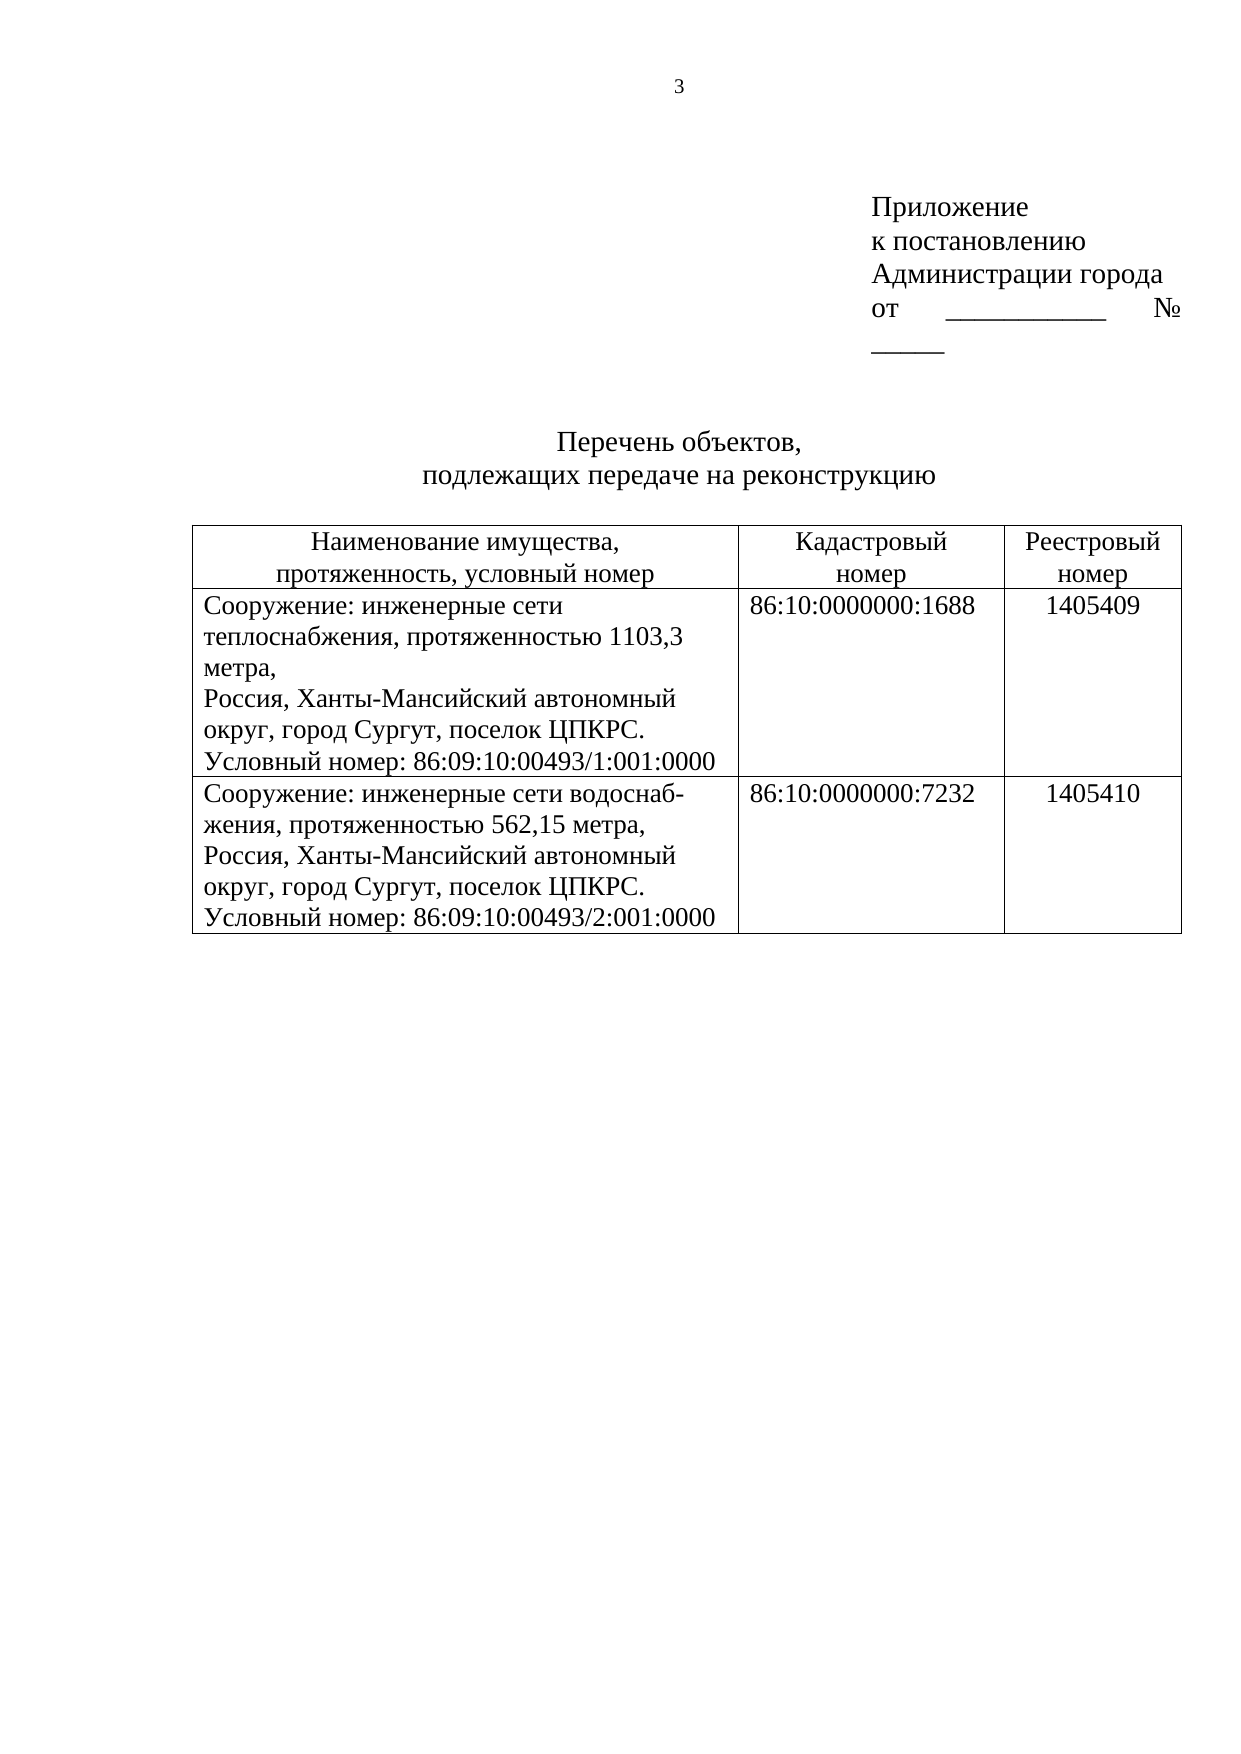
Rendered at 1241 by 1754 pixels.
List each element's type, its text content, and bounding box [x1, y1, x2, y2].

table_cell 86:10:0000000:1688 [739, 589, 1004, 776]
text от ___________ № _____ [871, 290, 1181, 357]
table_cell 1405410 [1005, 777, 1181, 932]
table_cell 1405409 [1005, 589, 1181, 776]
text к постановлению [871, 223, 1181, 256]
table_cell Сооружение: инженерные сети теплоснабжения, протяженностью 1103,3 метра, Россия, Ханты-Мансийский автономный округ, город Сургут, поселок ЦПКРС. Условный номер: 86:09:10:00493/1:001:0000 [193, 589, 738, 776]
table_header Наименование имущества, протяженность, условный номер [193, 526, 738, 588]
text Перечень объектов, [177, 424, 1181, 457]
text Администрации города [871, 256, 1181, 290]
table_header Реестровый номер [1005, 526, 1181, 588]
text Приложение [871, 189, 1181, 223]
table_cell Сооружение: инженерные сети водоснаб- жения, протяженностью 562,15 метра, Россия, Ханты-Мансийский автономный округ, город Сургут, поселок ЦПКРС. Условный номер: 86:09:10:00493/2:001:0000 [193, 777, 738, 932]
text подлежащих передаче на реконструкцию [177, 457, 1181, 491]
table_cell 86:10:0000000:7232 [739, 777, 1004, 932]
table_header Кадастровый номер [739, 526, 1004, 588]
